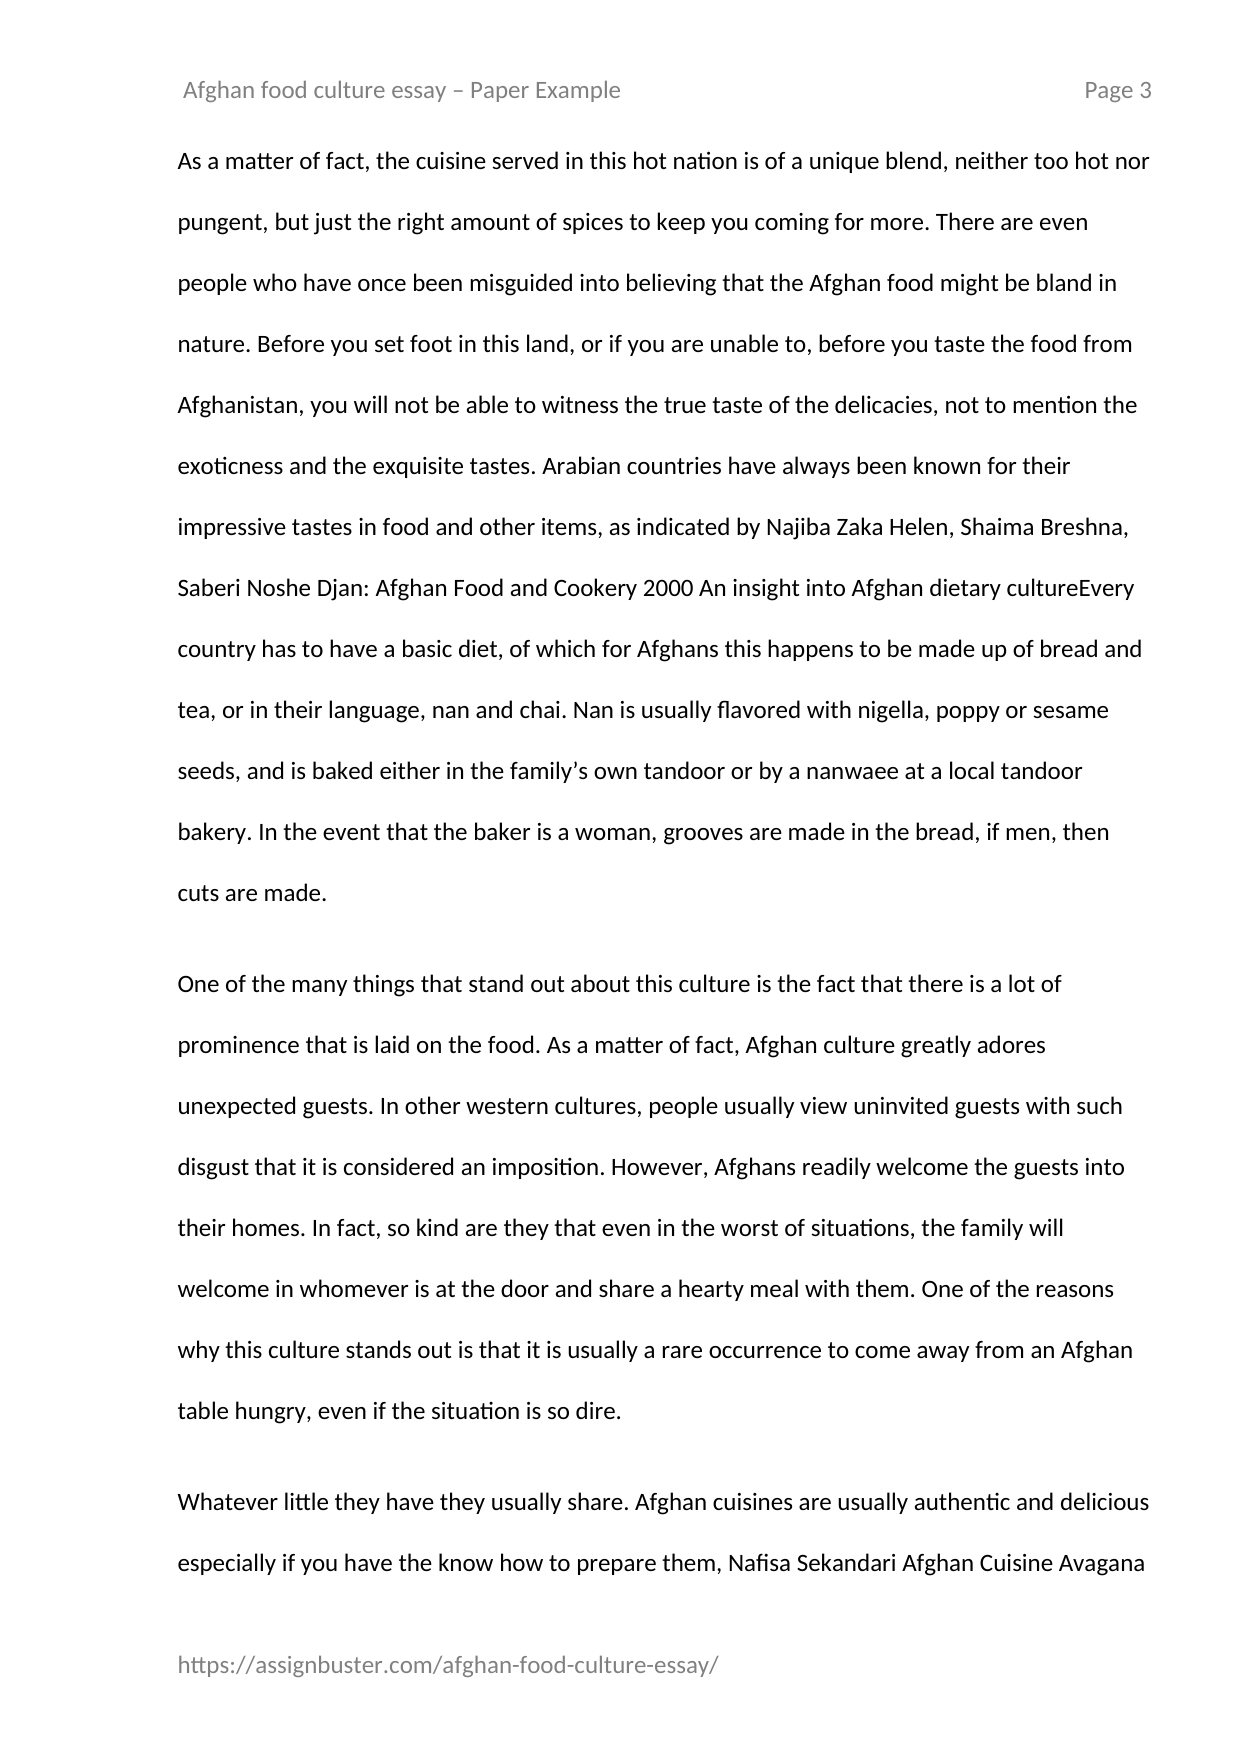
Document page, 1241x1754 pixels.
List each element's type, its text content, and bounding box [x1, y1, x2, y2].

text As a matter of fact, the cuisine served in this hot nation is of a unique blend, neither too hot nor pungent, but just the right amount of spices to keep you coming for more. There are even people who have once been misguided into believing that the Afghan food might be bland in nature. Before you set foot in this land, or if you are unable to, before you taste the food from Afghanistan, you will not be able to witness the true taste of the delicacies, not to mention the exoticness and the exquisite tastes. Arabian countries have always been known for their impressive tastes in food and other items, as indicated by Najiba Zaka Helen, Shaima Breshna, Saberi Noshe Djan: Afghan Food and Cookery 2000 An insight into Afghan dietary cultureEvery country has to have a basic diet, of which for Afghans this happens to be made up of bread and tea, or in their language, nan and chai. Nan is usually flavored with nigella, poppy or sesame seeds, and is baked either in the family’s own tandoor or by a nanwaee at a local tandoor bakery. In the event that the baker is a woman, grooves are made in the bread, if men, then cuts are made. [177, 145, 1152, 908]
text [177, 1486, 1152, 1577]
text One of the many things that stand out about this culture is the fact that there is a lot of prominence that is laid on the food. As a matter of fact, Afghan culture greatly adores unexpected guests. In other western cultures, people usually view uninvited guests with such disgust that it is considered an imposition. However, Afghans readily welcome the guests into their homes. In fact, so kind are they that even in the worst of situations, the family will welcome in whomever is at the door and share a hearty meal with them. One of the reasons why this culture stands out is that it is usually a rare occurrence to come away from an Afghan table hungry, even if the situation is so dire. [177, 968, 1152, 1426]
